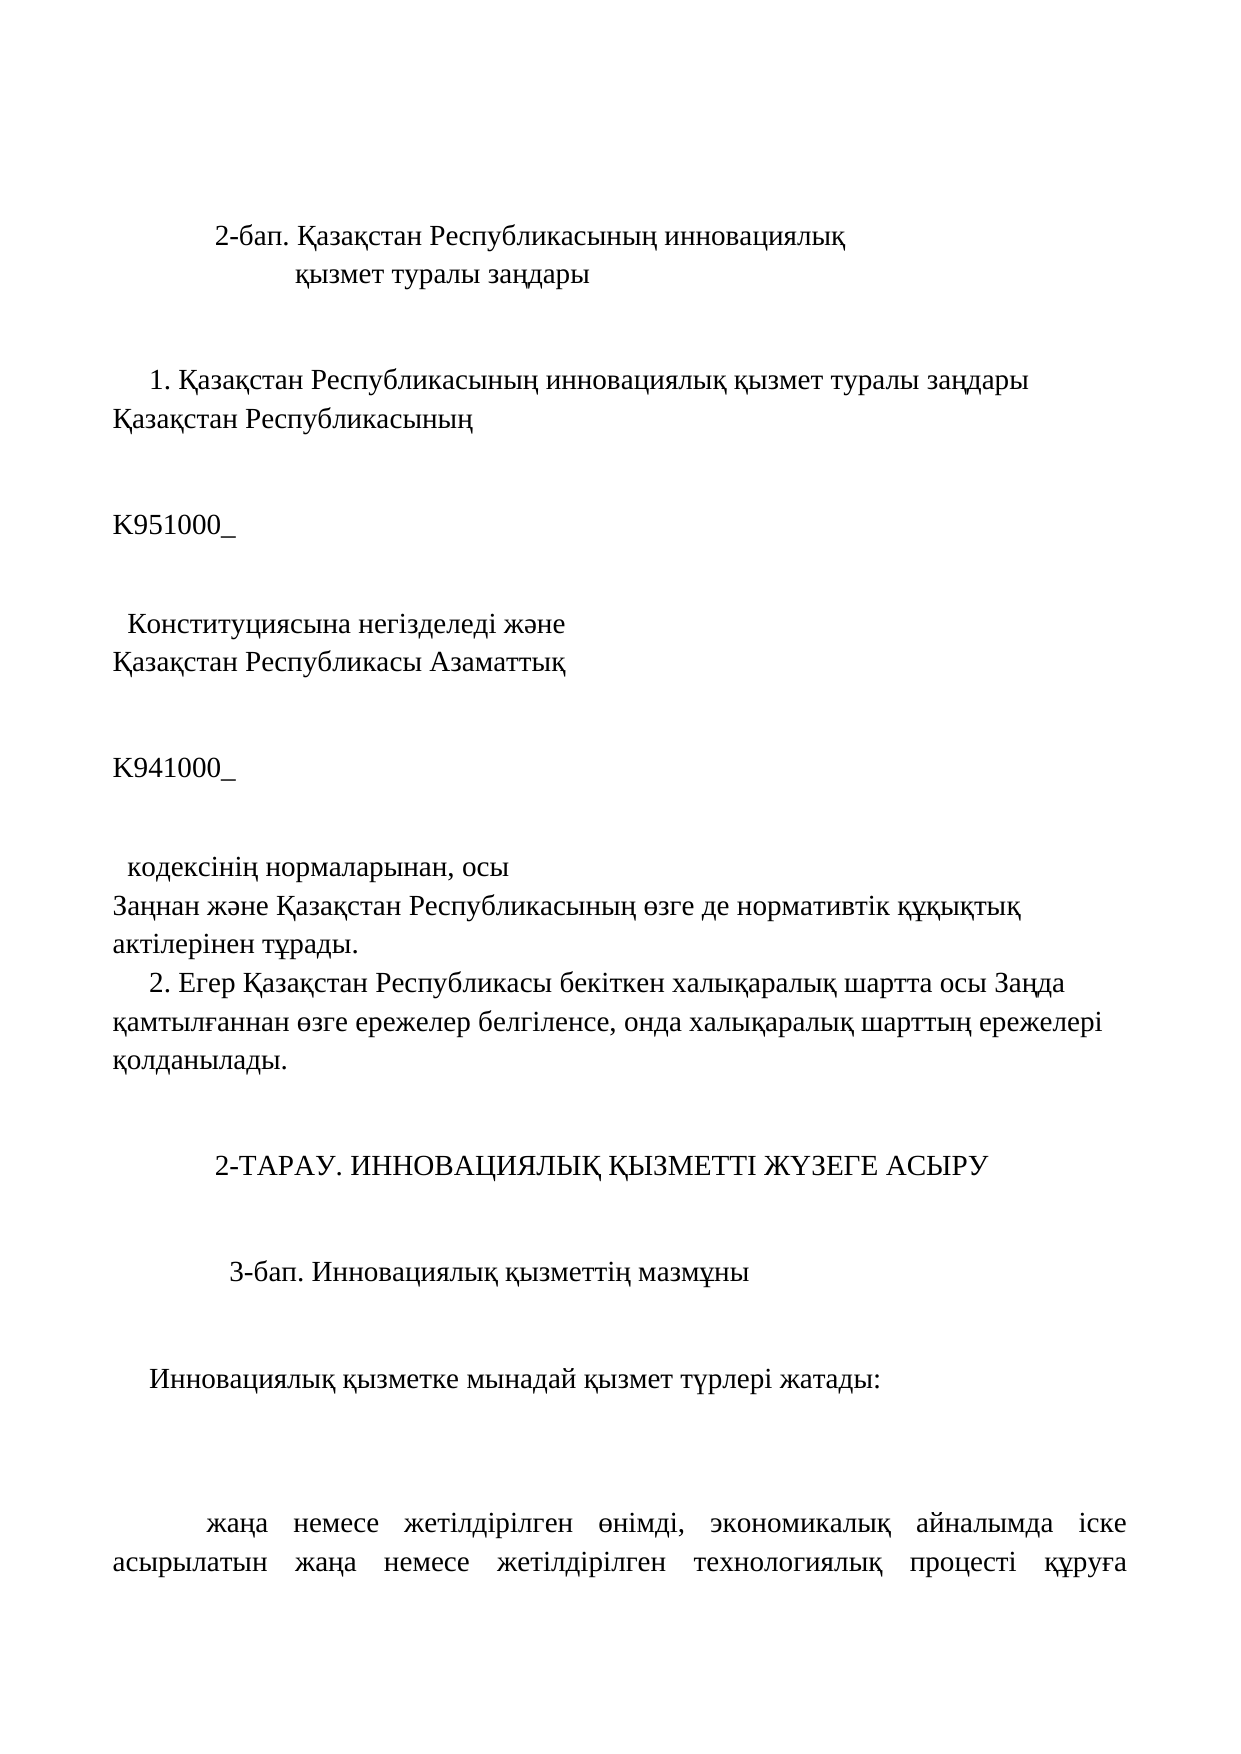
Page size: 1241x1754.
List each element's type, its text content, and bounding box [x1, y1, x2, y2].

text Қазақстан Республикасының [112, 401, 1128, 434]
text қолданылады. [112, 1042, 1128, 1076]
text Конституциясына негiзделедi және [112, 606, 1128, 639]
text 1. Қазақстан Республикасының инновациялық қызмет туралы заңдары [112, 362, 1128, 396]
text K941000_ [112, 751, 1128, 784]
text K951000_ [112, 507, 1128, 541]
text 2-ТАРАУ. ИННОВАЦИЯЛЫҚ ҚЫЗМЕТТI ЖҮЗЕГЕ АСЫРУ [112, 1148, 1128, 1182]
text кодексiнiң нормаларынан, осы [112, 849, 1128, 883]
text қамтылғаннан өзге ережелер белгiленсе, онда халықаралық шарттың ережелерi [112, 1004, 1128, 1037]
text Инновациялық қызметке мынадай қызмет түрлерi жатады: [112, 1361, 1128, 1394]
text Қазақстан Республикасы Азаматтық [112, 644, 1128, 678]
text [112, 1467, 1128, 1577]
text Заңнан және Қазақстан Республикасының өзге де нормативтiк құқықтық [112, 888, 1128, 922]
text қызмет туралы заңдары [112, 256, 1128, 290]
text 2-бап. Қазақстан Республикасының инновациялық [112, 218, 1128, 251]
text актілерінен тұрады. [112, 927, 1128, 960]
text 2. Егер Қазақстан Республикасы бекiткен халықаралық шартта осы Заңда [112, 965, 1128, 999]
text 3-бап. Инновациялық қызметтiң мазмұны [112, 1254, 1128, 1288]
